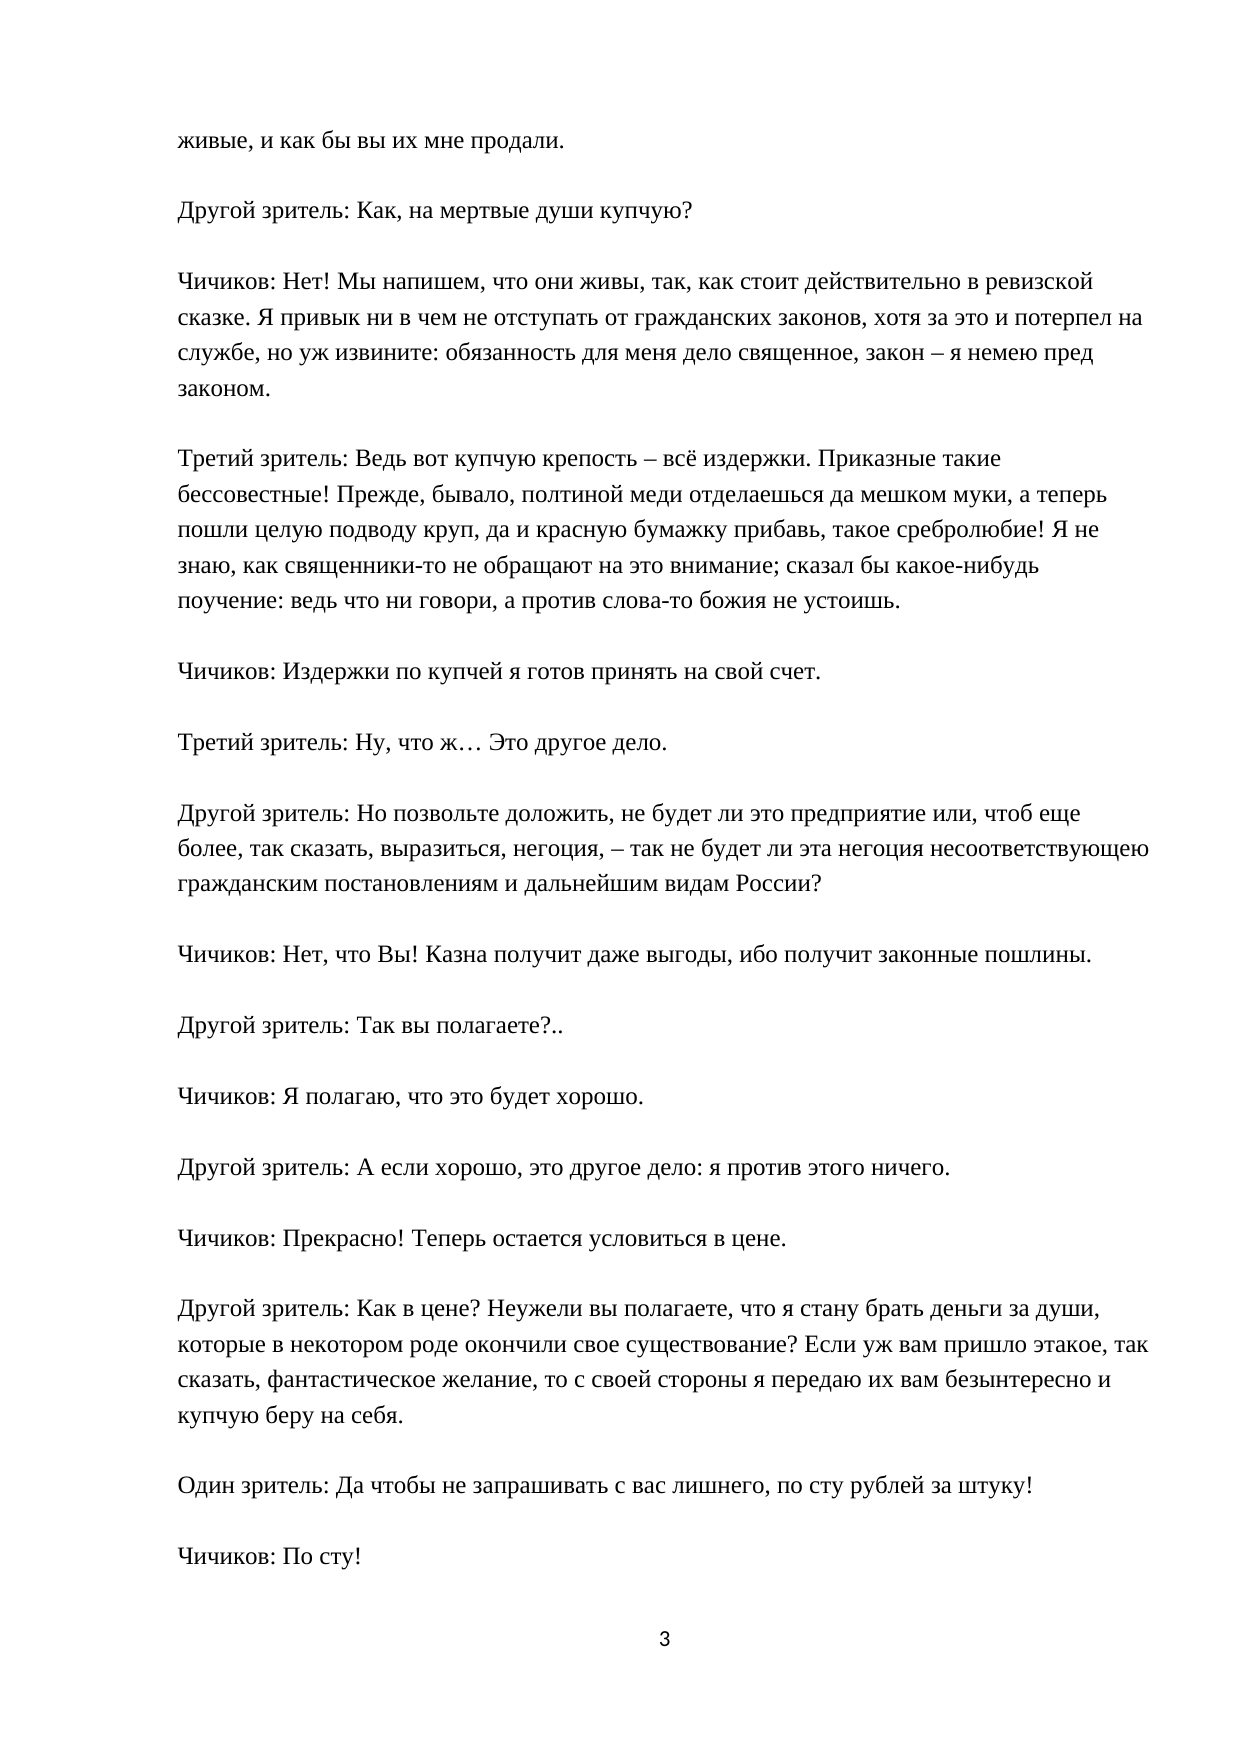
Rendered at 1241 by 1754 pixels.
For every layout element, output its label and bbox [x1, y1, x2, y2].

text [177, 118, 1152, 1606]
